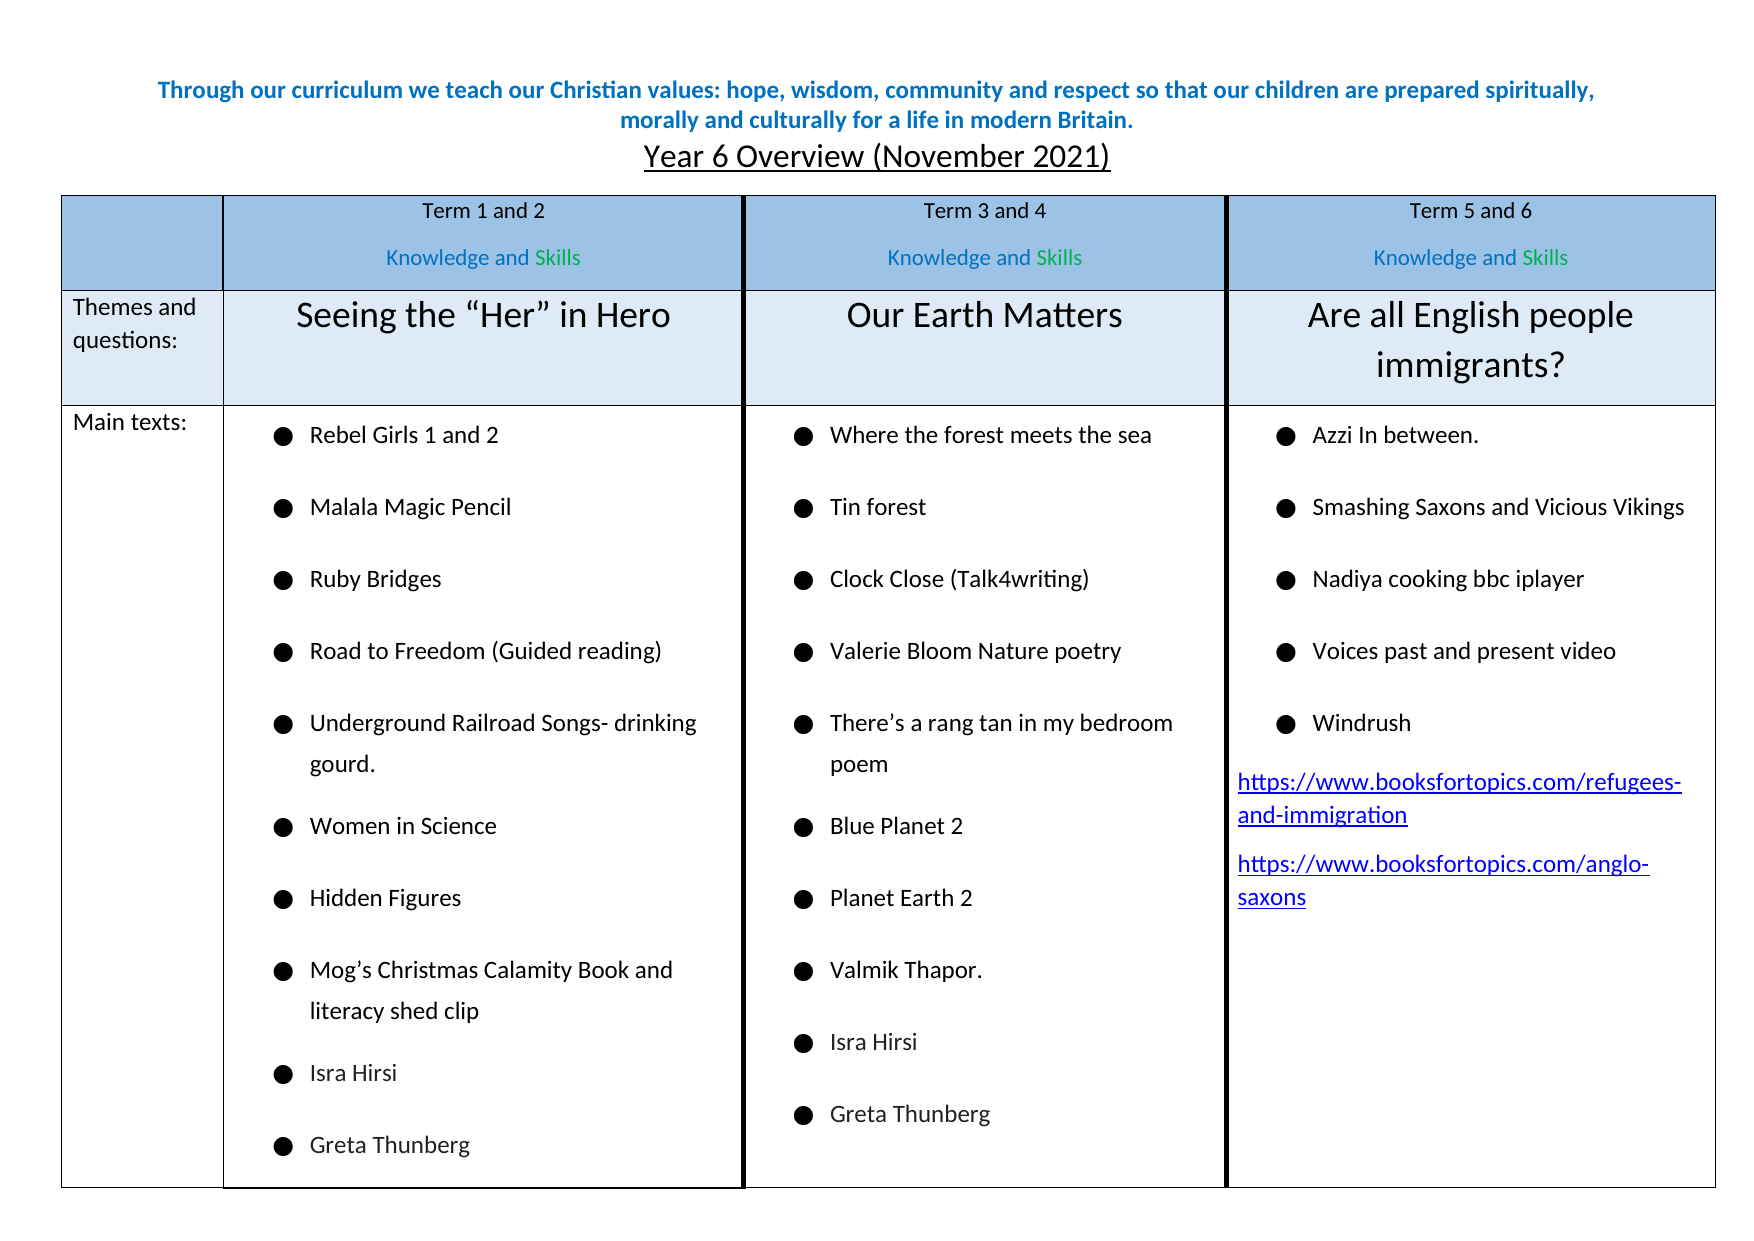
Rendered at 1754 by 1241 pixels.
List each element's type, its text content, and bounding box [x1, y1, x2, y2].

table_header Term 1 and 2 Knowledge and Skills [224, 196, 741, 290]
table_cell Seeing the “Her” in Hero [224, 291, 741, 405]
table_cell Rebel Girls 1 and 2 Malala Magic Pencil Ruby Bridges Road to Freedom (Guided reading) Underground Railroad Songs- drinking gourd. Women in Science Hidden Figures Mog’s Christmas Calamity Book and literacy shed clip Isra Hirsi Greta Thunberg [224, 406, 741, 1187]
table_cell Azzi In between. Smashing Saxons and Vicious Vikings Nadiya cooking bbc iplayer Voices past and present video Windrush https://www.booksfortopics.com/refugees-and-immigration https://www.booksfortopics.com/anglo-saxons [1229, 406, 1715, 1187]
table_header [62, 196, 222, 290]
table_cell Our Earth Matters [746, 291, 1224, 405]
table_cell Are all English people immigrants? [1229, 291, 1715, 405]
table_cell Main texts: [62, 406, 223, 1187]
text Year 6 Overview (November 2021) [150, 135, 1604, 176]
table_header Term 3 and 4 Knowledge and Skills [746, 196, 1224, 290]
table_header Term 5 and 6 Knowledge and Skills [1229, 196, 1715, 290]
table_cell Where the forest meets the sea Tin forest Clock Close (Talk4writing) Valerie Bloom Nature poetry There’s a rang tan in my bedroom poem Blue Planet 2 Planet Earth 2 Valmik Thapor. Isra Hirsi Greta Thunberg [746, 406, 1224, 1187]
table_cell Themes and questions: [62, 291, 223, 405]
